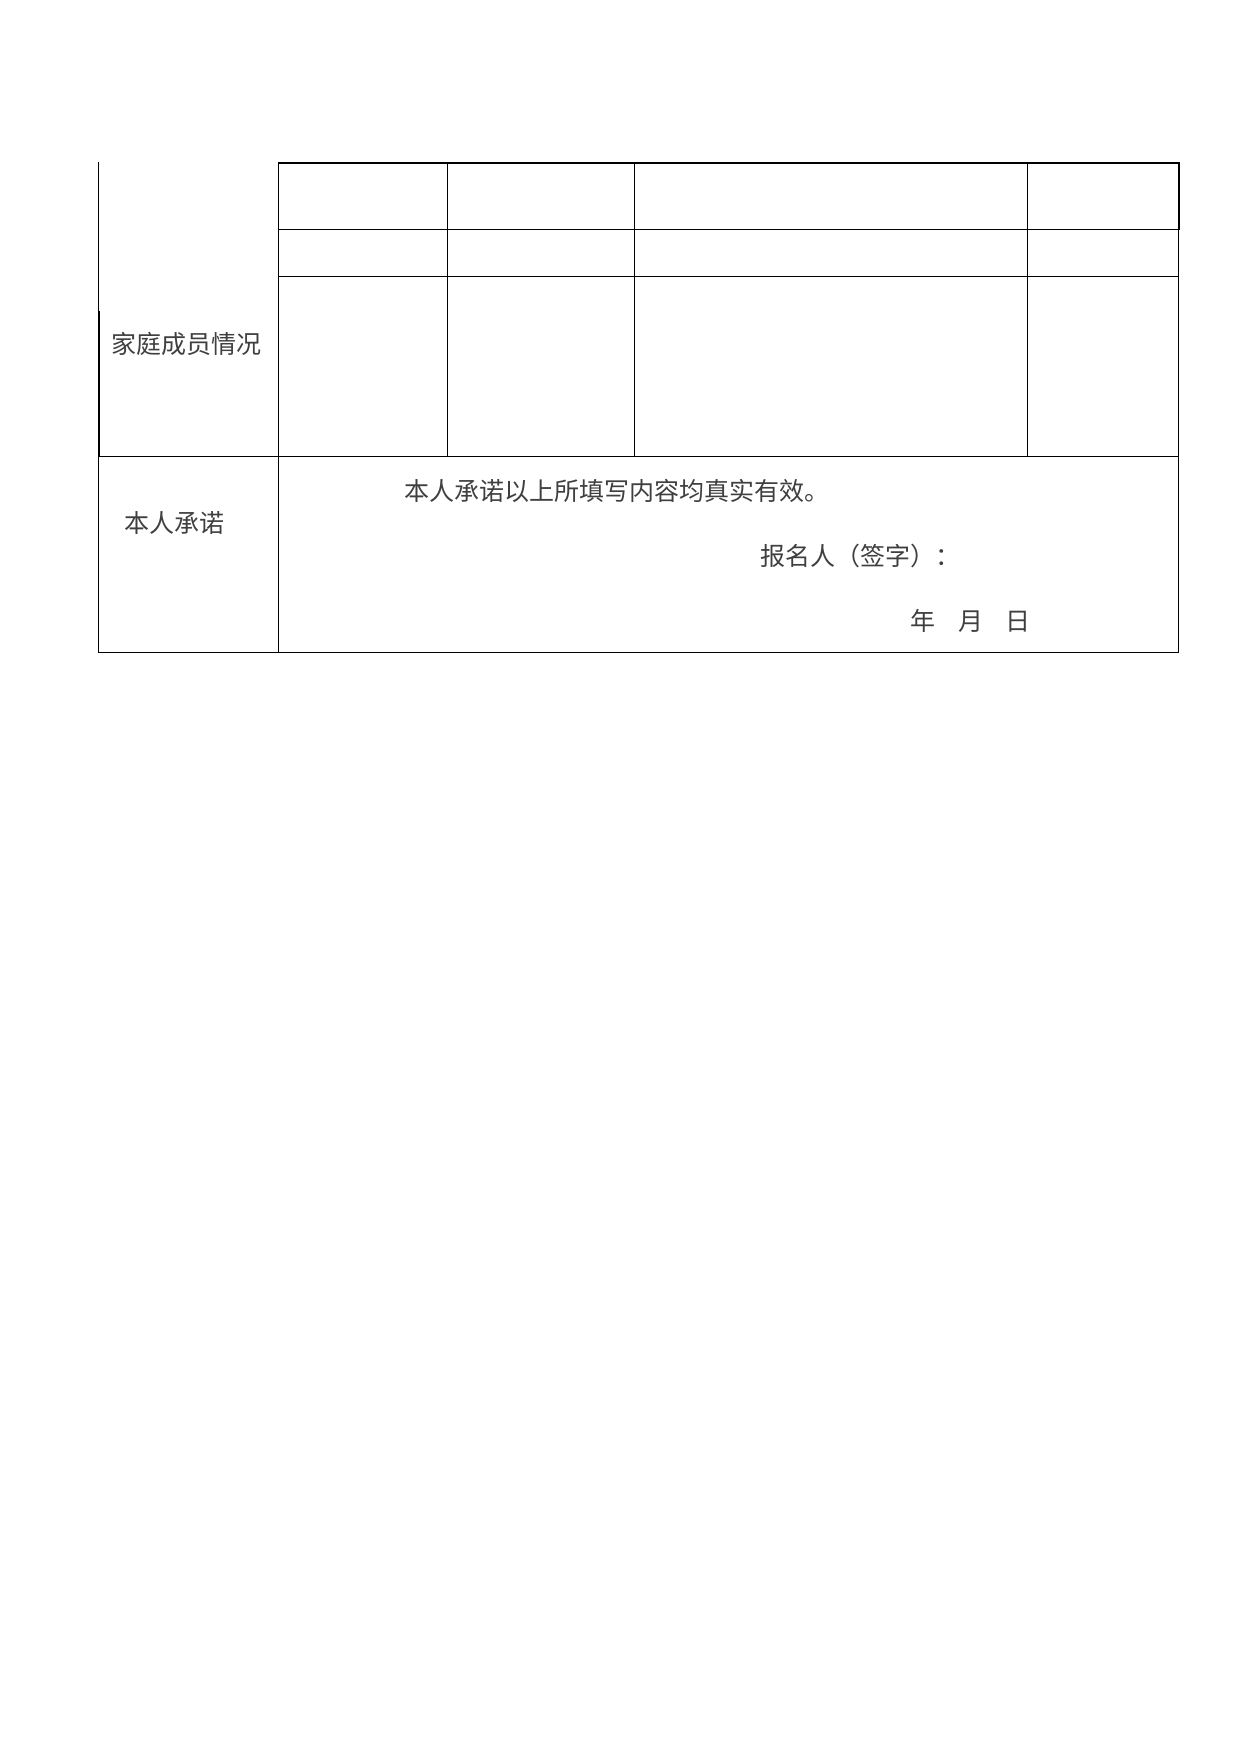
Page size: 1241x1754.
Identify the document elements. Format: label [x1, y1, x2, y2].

table_cell [92, 162, 1185, 686]
